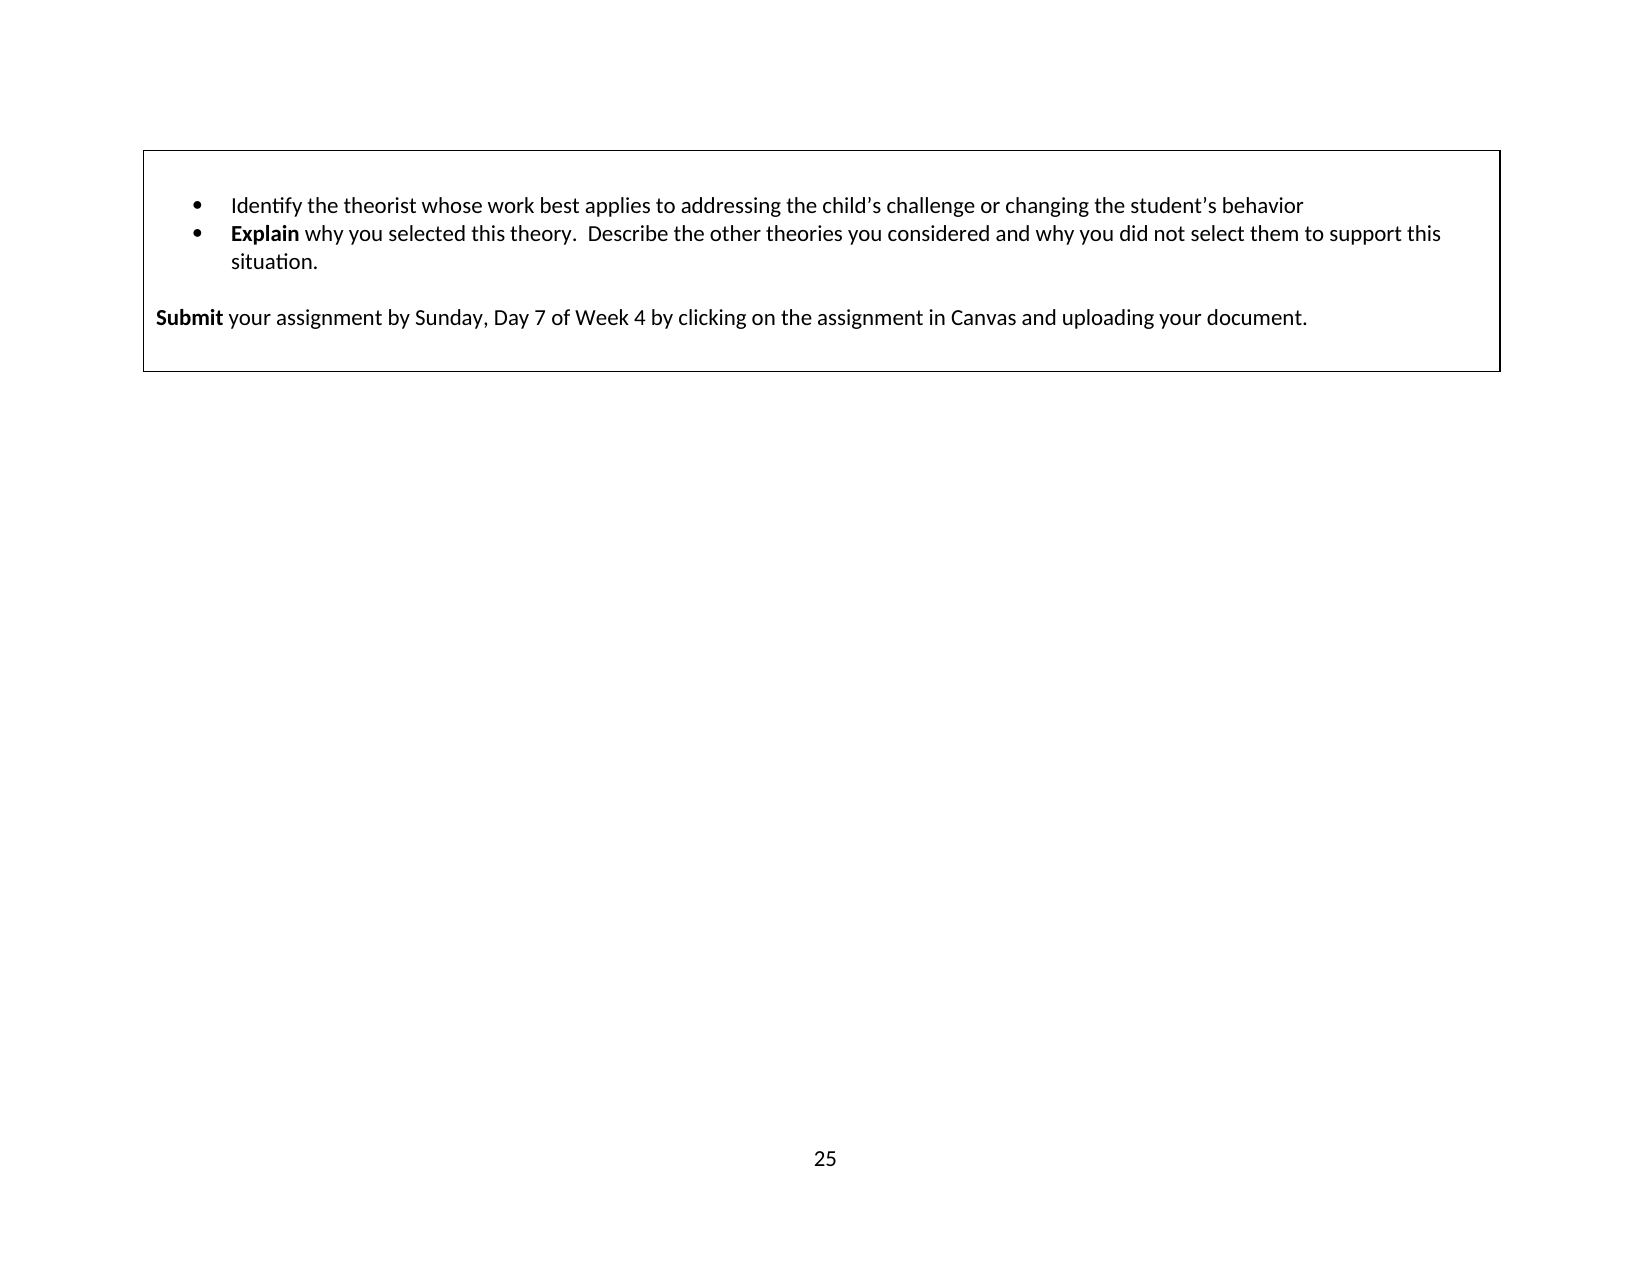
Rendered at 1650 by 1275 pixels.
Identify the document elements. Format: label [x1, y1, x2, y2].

table_cell [144, 151, 1499, 371]
